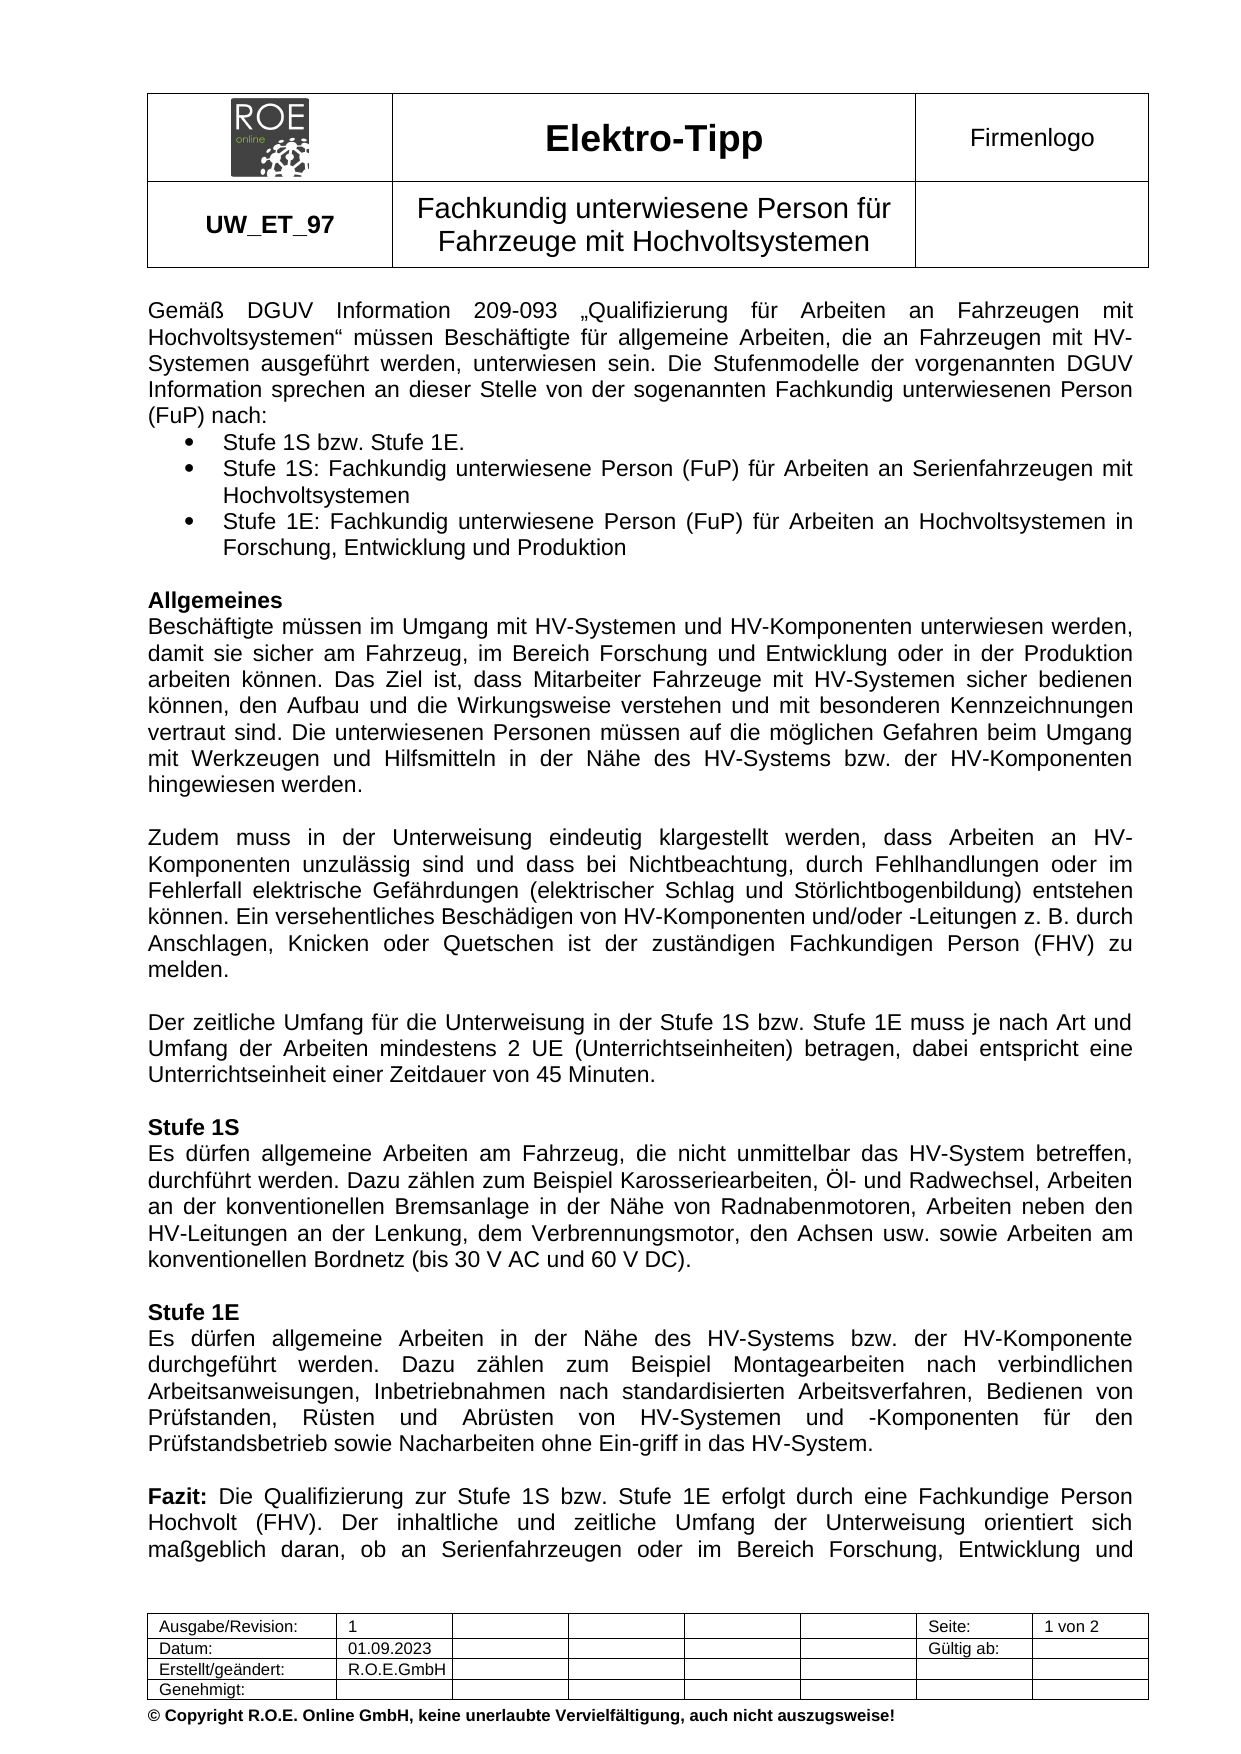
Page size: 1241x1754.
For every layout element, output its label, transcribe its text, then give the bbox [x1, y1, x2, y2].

text Allgemeines [148, 587, 1134, 613]
text Der zeitliche Umfang für die Unterweisung in der Stufe 1S bzw. Stufe 1E muss je nach Art und Umfang der Arbeiten mindestens 2 UE (Unterrichtseinheiten) betragen, dabei entspricht eine Unterrichtseinheit einer Zeitdauer von 45 Minuten. [148, 1009, 1134, 1088]
text Stufe 1E [148, 1298, 1134, 1325]
text Beschäftigte müssen im Umgang mit HV-Systemen und HV-Komponenten unterwiesen werden, damit sie sicher am Fahrzeug, im Bereich Forschung und Entwicklung oder in der Produktion arbeiten können. Das Ziel ist, dass Mitarbeiter Fahrzeuge mit HV-Systemen sicher bedienen können, den Aufbau und die Wirkungsweise verstehen und mit besonderen Kennzeichnungen vertraut sind. Die unterwiesenen Personen müssen auf die möglichen Gefahren beim Umgang mit Werkzeugen und Hilfsmitteln in der Nähe des HV-Systems bzw. der HV-Komponenten hingewiesen werden. [148, 613, 1134, 798]
list Stufe 1S bzw. Stufe 1E. [185, 429, 1134, 455]
list Stufe 1E: Fachkundig unterwiesene Person (FuP) für Arbeiten an Hochvoltsystemen in Forschung, Entwicklung und Produktion [185, 508, 1134, 561]
text Zudem muss in der Unterweisung eindeutig klargestellt werden, dass Arbeiten an HV-Komponenten unzulässig sind und dass bei Nichtbeachtung, durch Fehlhandlungen oder im Fehlerfall elektrische Gefährdungen (elektrischer Schlag und Störlichtbogenbildung) entstehen können. Ein versehentliches Beschädigen von HV-Komponenten und/oder -Leitungen z. B. durch Anschlagen, Knicken oder Quetschen ist der zuständigen Fachkundigen Person (FHV) zu melden. [148, 824, 1134, 982]
text Gemäß DGUV Information 209-093 „Qualifizierung für Arbeiten an Fahrzeugen mit Hochvoltsystemen“ müssen Beschäftigte für allgemeine Arbeiten, die an Fahrzeugen mit HV-Systemen ausgeführt werden, unterwiesen sein. Die Stufenmodelle der vorgenannten DGUV Information sprechen an dieser Stelle von der sogenannten Fachkundig unterwiesenen Person (FuP) nach: [148, 297, 1134, 429]
list Stufe 1S: Fachkundig unterwiesene Person (FuP) für Arbeiten an Serienfahrzeugen mit Hochvoltsystemen [185, 455, 1134, 508]
text Stufe 1S [148, 1114, 1134, 1140]
text Es dürfen allgemeine Arbeiten in der Nähe des HV-Systems bzw. der HV-Komponente durchgeführt werden. Dazu zählen zum Beispiel Montagearbeiten nach verbindlichen Arbeitsanweisungen, Inbetriebnahmen nach standardisierten Arbeitsverfahren, Bedienen von Prüfstanden, Rüsten und Abrüsten von HV-Systemen und -Komponenten für den Prüfstandsbetrieb sowie Nacharbeiten ohne Ein-griff in das HV-System. [148, 1325, 1134, 1457]
text Es dürfen allgemeine Arbeiten am Fahrzeug, die nicht unmittelbar das HV-System betreffen, durchführt werden. Dazu zählen zum Beispiel Karosseriearbeiten, Öl- und Radwechsel, Arbeiten an der konventionellen Bremsanlage in der Nähe von Radnabenmotoren, Arbeiten neben den HV-Leitungen an der Lenkung, dem Verbrennungsmotor, den Achsen usw. sowie Arbeiten am konventionellen Bordnetz (bis 30 V AC und 60 V DC). [148, 1140, 1134, 1272]
picture [231, 98, 309, 177]
